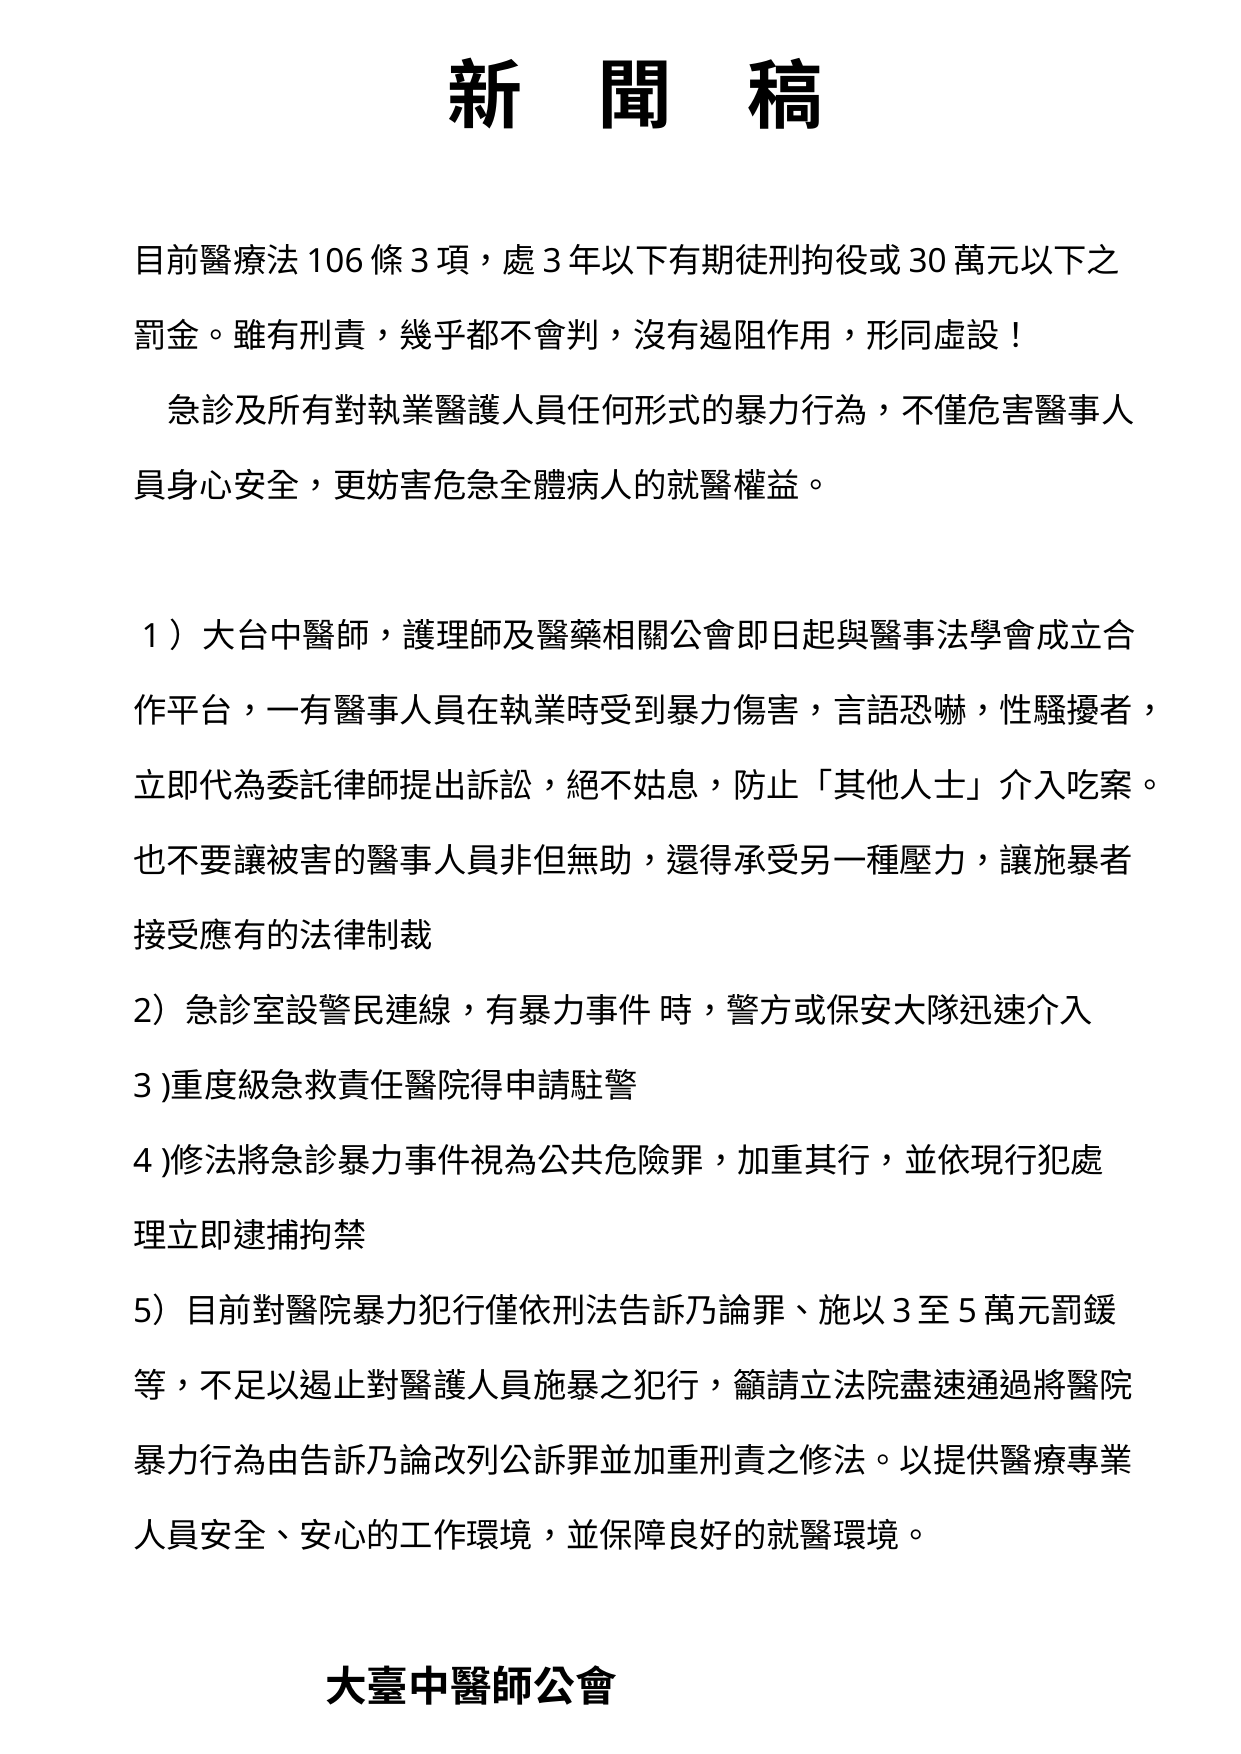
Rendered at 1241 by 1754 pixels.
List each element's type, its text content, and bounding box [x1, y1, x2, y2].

text 3 )重度級急救責任醫院得申請駐警 [133, 1046, 1137, 1121]
text 4 )修法將急診暴力事件視為公共危險罪，加重其行，並依現行犯處理立即逮捕拘禁 [133, 1121, 1137, 1271]
text 2）急診室設警民連線，有暴力事件 時，警方或保安大隊迅速介入 [133, 971, 1137, 1046]
text 目前醫療法106條3項，處3年以下有期徒刑拘役或30萬元以下之罰金。雖有刑責，幾乎都不會判，沒有遏阻作用，形同虛設！ [133, 221, 1137, 371]
text 大臺中醫師公會 [325, 1646, 1137, 1721]
text 急診及所有對執業醫護人員任何形式的暴力行為，不僅危害醫事人員身心安全，更妨害危急全體病人的就醫權益。 [133, 371, 1137, 521]
text 5）目前對醫院暴力犯行僅依刑法告訴乃論罪、施以3至5萬元罰鍰等，不足以遏止對醫護人員施暴之犯行，籲請立法院盡速通過將醫院暴力行為由告訴乃論改列公訴罪並加重刑責之修法。以提供醫療專業人員安全、安心的工作環境，並保障良好的就醫環境。 [133, 1271, 1137, 1571]
text 新 聞 稿 [133, 33, 1137, 146]
text 1 ）大台中醫師，護理師及醫藥相關公會即日起與醫事法學會成立合作平台，一有醫事人員在執業時受到暴力傷害，言語恐嚇，性騷擾者，立即代為委託律師提出訴訟，絕不姑息，防止「其他人士」介入吃案。也不要讓被害的醫事人員非但無助，還得承受另一種壓力，讓施暴者接受應有的法律制裁 [133, 596, 1137, 971]
